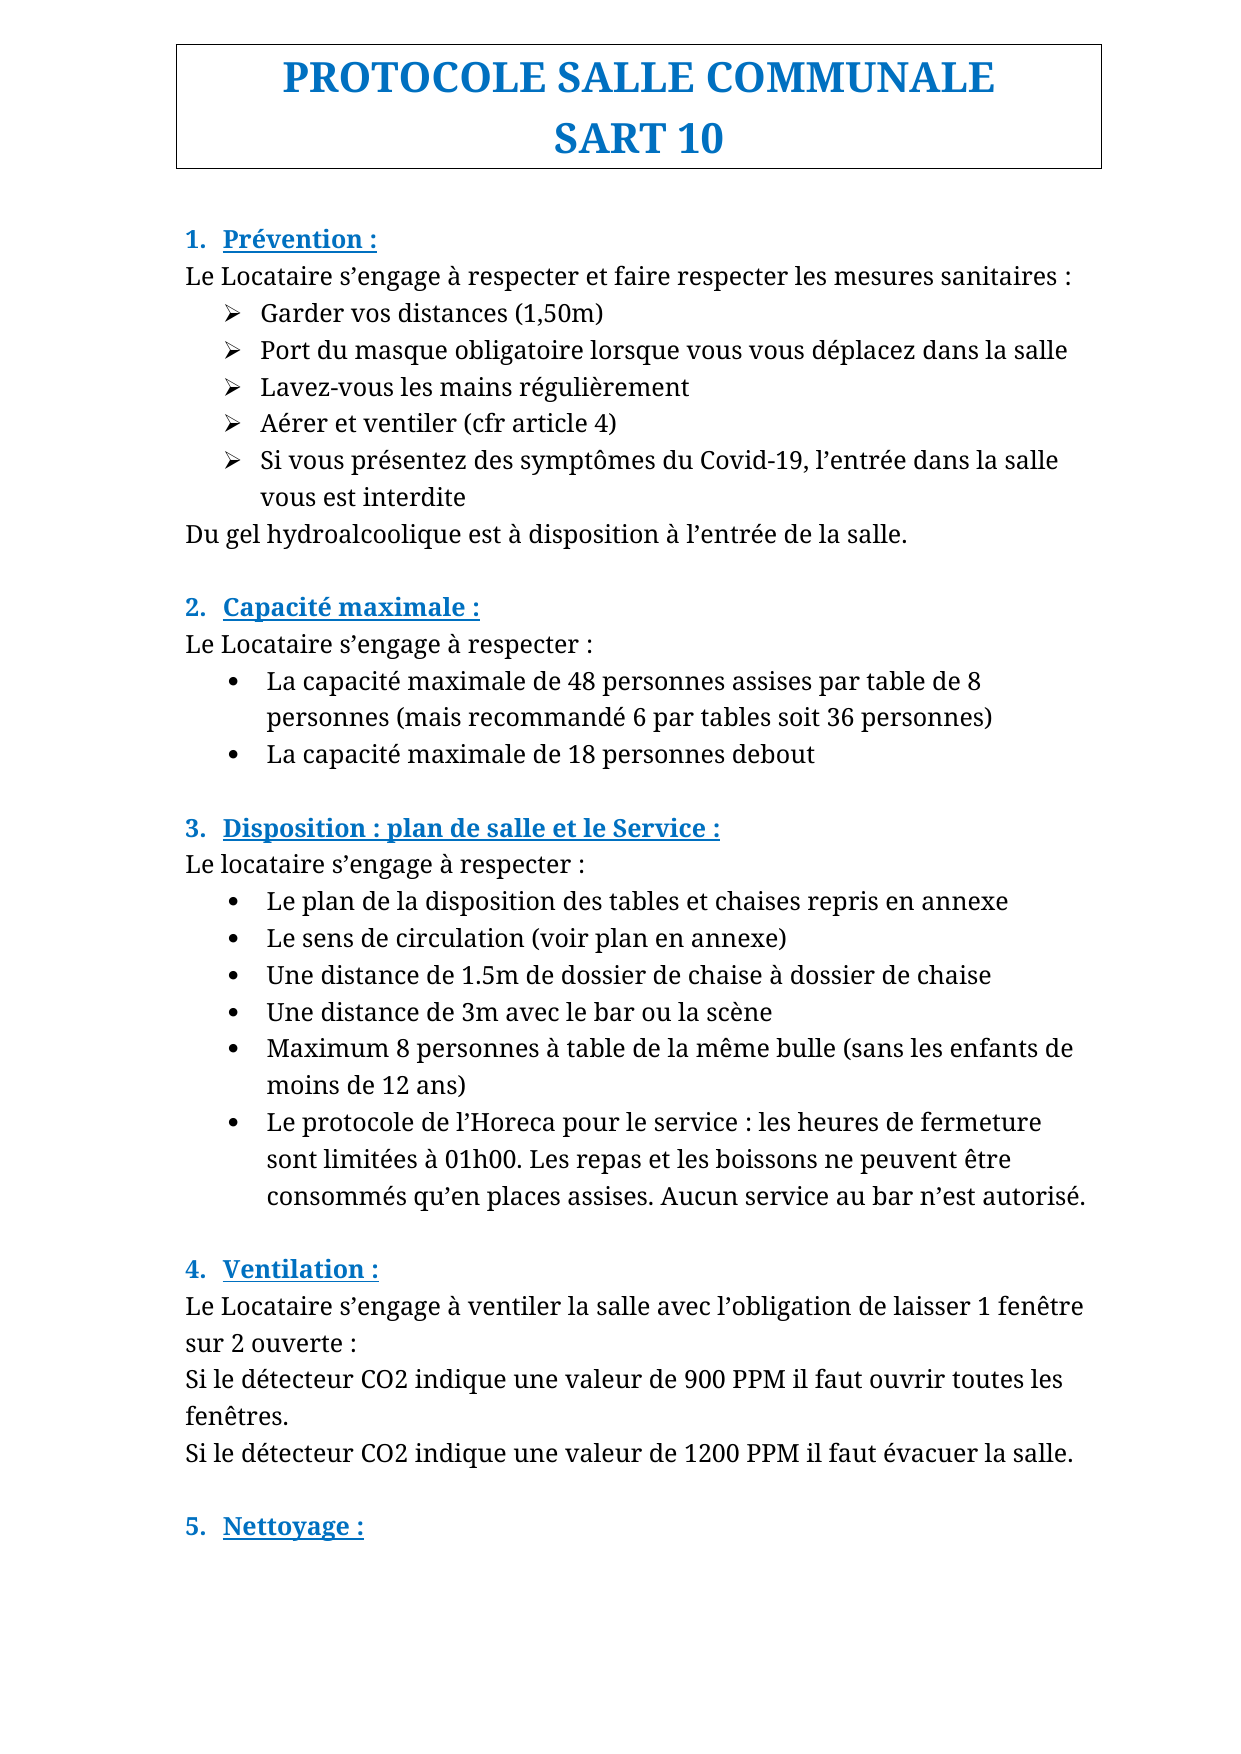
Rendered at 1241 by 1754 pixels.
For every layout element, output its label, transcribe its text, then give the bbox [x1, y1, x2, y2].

text PROTOCOLE SALLE COMMUNALE [177, 45, 1101, 104]
text Le Locataire s’engage à ventiler la salle avec l’obligation de laisser 1 fenêtre sur 2 ouverte : [185, 1288, 1093, 1359]
text Le Locataire s’engage à respecter : [185, 627, 1093, 661]
list La capacité maximale de 18 personnes debout [229, 737, 1093, 771]
list Garder vos distances (1,50m) [223, 296, 1093, 330]
text Le Locataire s’engage à respecter et faire respecter les mesures sanitaires : [185, 259, 1093, 293]
list Une distance de 3m avec le bar ou la scène [229, 994, 1093, 1028]
list Maximum 8 personnes à table de la même bulle (sans les enfants de moins de 12 ans) [229, 1031, 1093, 1102]
text SART 10 [177, 106, 1101, 168]
text Si le détecteur CO2 indique une valeur de 1200 PPM il faut évacuer la salle. [185, 1436, 1093, 1469]
list Port du masque obligatoire lorsque vous vous déplacez dans la salle [223, 332, 1093, 366]
text Si le détecteur CO2 indique une valeur de 900 PPM il faut ouvrir toutes les fenêtres. [185, 1362, 1093, 1433]
list Une distance de 1.5m de dossier de chaise à dossier de chaise [229, 957, 1093, 992]
list Nettoyage : [185, 1509, 1093, 1543]
list Capacité maximale : [185, 590, 1093, 624]
list Le plan de la disposition des tables et chaises repris en annexe [229, 884, 1093, 918]
list Aérer et ventiler (cfr article 4) [223, 406, 1093, 440]
list Le sens de circulation (voir plan en annexe) [229, 921, 1093, 955]
list Prévention : [185, 222, 1093, 256]
list La capacité maximale de 48 personnes assises par table de 8 personnes (mais recommandé 6 par tables soit 36 personnes) [229, 663, 1093, 734]
list Disposition : plan de salle et le Service : [185, 810, 1093, 844]
list Lavez-vous les mains régulièrement [223, 369, 1093, 403]
text Du gel hydroalcoolique est à disposition à l’entrée de la salle. [185, 516, 1093, 550]
list Ventilation : [185, 1252, 1093, 1286]
list Si vous présentez des symptômes du Covid-19, l’entrée dans la salle vous est interdite [223, 443, 1093, 513]
list Le protocole de l’Horeca pour le service : les heures de fermeture sont limitées à 01h00. Les repas et les boissons ne peuvent être consommés qu’en places assises. Aucun service au bar n’est autorisé. [229, 1104, 1093, 1212]
text Le locataire s’engage à respecter : [185, 847, 1093, 881]
